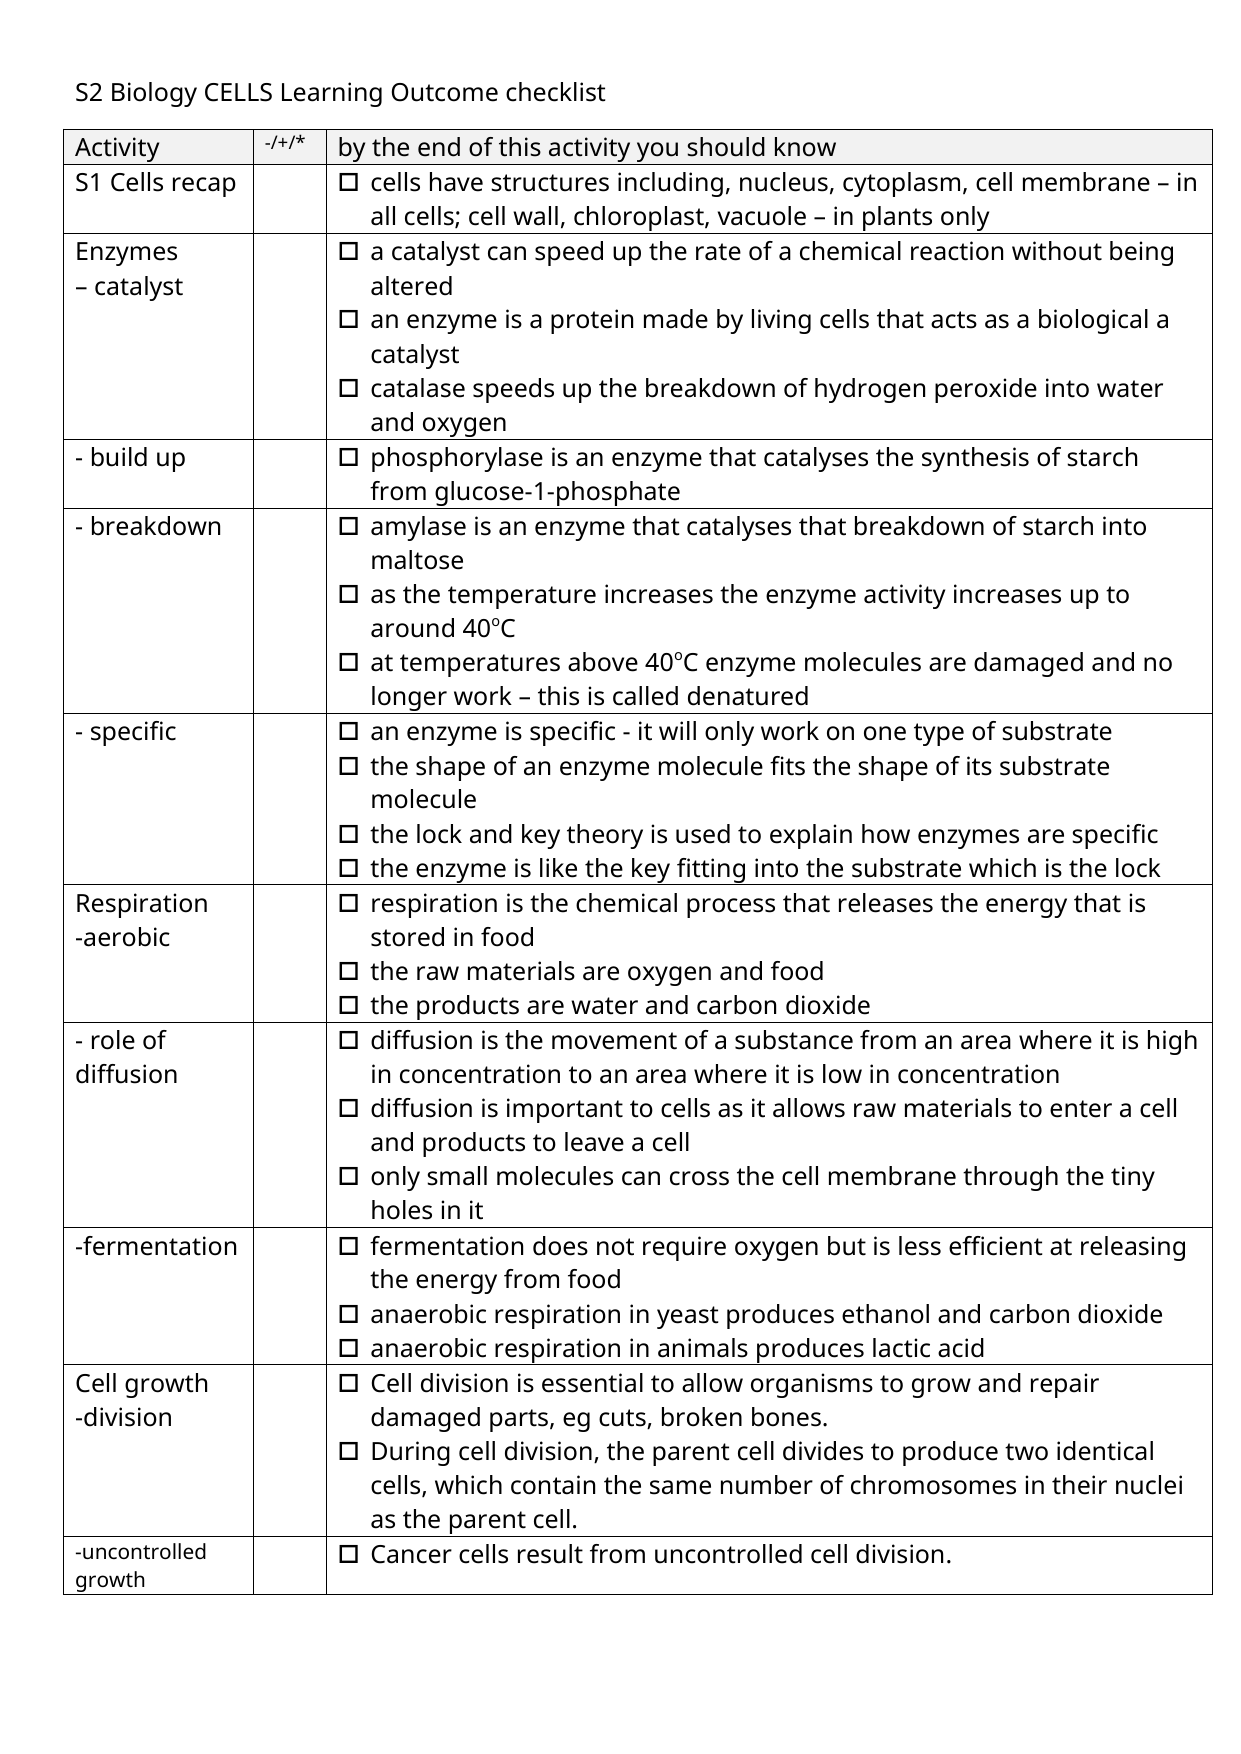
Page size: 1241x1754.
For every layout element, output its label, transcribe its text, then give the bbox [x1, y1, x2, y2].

table_cell amylase is an enzyme that catalyses that breakdown of starch into maltose as the temperature increases the enzyme activity increases up to around 40oC at temperatures above 40oC enzyme molecules are damaged and no longer work – this is called denatured [327, 509, 1212, 713]
table_header by the end of this activity you should know [327, 130, 1212, 164]
table_cell [254, 1365, 326, 1536]
table_cell [254, 714, 326, 884]
table_cell cells have structures including, nucleus, cytoplasm, cell membrane – in all cells; cell wall, chloroplast, vacuole – in plants only [327, 165, 1212, 233]
table_cell S1 Cells recap [64, 165, 253, 233]
table_cell Cell division is essential to allow organisms to grow and repair damaged parts, eg cuts, broken bones. During cell division, the parent cell divides to produce two identical cells, which contain the same number of chromosomes in their nuclei as the parent cell. [327, 1365, 1212, 1536]
table_header -/+/* [254, 130, 326, 164]
table_cell an enzyme is specific - it will only work on one type of substrate the shape of an enzyme molecule fits the shape of its substrate molecule the lock and key theory is used to explain how enzymes are specific the enzyme is like the key fitting into the substrate which is the lock [327, 714, 1212, 884]
table_cell respiration is the chemical process that releases the energy that is stored in food the raw materials are oxygen and food the products are water and carbon dioxide [327, 885, 1212, 1022]
table_cell -uncontrolled growth [64, 1537, 253, 1594]
text S2 Biology CELLS Learning Outcome checklist [75, 75, 1165, 109]
table_cell diffusion is the movement of a substance from an area where it is high in concentration to an area where it is low in concentration diffusion is important to cells as it allows raw materials to enter a cell and products to leave a cell only small molecules can cross the cell membrane through the tiny holes in it [327, 1023, 1212, 1227]
table_cell Cancer cells result from uncontrolled cell division. [327, 1537, 1212, 1594]
table_cell - specific [64, 714, 253, 884]
table_cell [254, 440, 326, 508]
table_cell - breakdown [64, 509, 253, 713]
table_cell Cell growth -division [64, 1365, 253, 1536]
table_cell Enzymes – catalyst [64, 234, 253, 438]
table_header Activity [64, 130, 253, 164]
table_cell [254, 1537, 326, 1594]
table_cell [254, 1228, 326, 1364]
table_cell [254, 1023, 326, 1227]
table_cell fermentation does not require oxygen but is less efficient at releasing the energy from food anaerobic respiration in yeast produces ethanol and carbon dioxide anaerobic respiration in animals produces lactic acid [327, 1228, 1212, 1364]
table_cell phosphorylase is an enzyme that catalyses the synthesis of starch from glucose-1-phosphate [327, 440, 1212, 508]
table_cell [254, 234, 326, 438]
table_cell - build up [64, 440, 253, 508]
table_cell a catalyst can speed up the rate of a chemical reaction without being altered an enzyme is a protein made by living cells that acts as a biological a catalyst catalase speeds up the breakdown of hydrogen peroxide into water and oxygen [327, 234, 1212, 438]
table_cell - role of diffusion [64, 1023, 253, 1227]
table_cell -fermentation [64, 1228, 253, 1364]
table_cell Respiration -aerobic [64, 885, 253, 1022]
table_cell [254, 885, 326, 1022]
table_cell [254, 165, 326, 233]
table_cell [254, 509, 326, 713]
